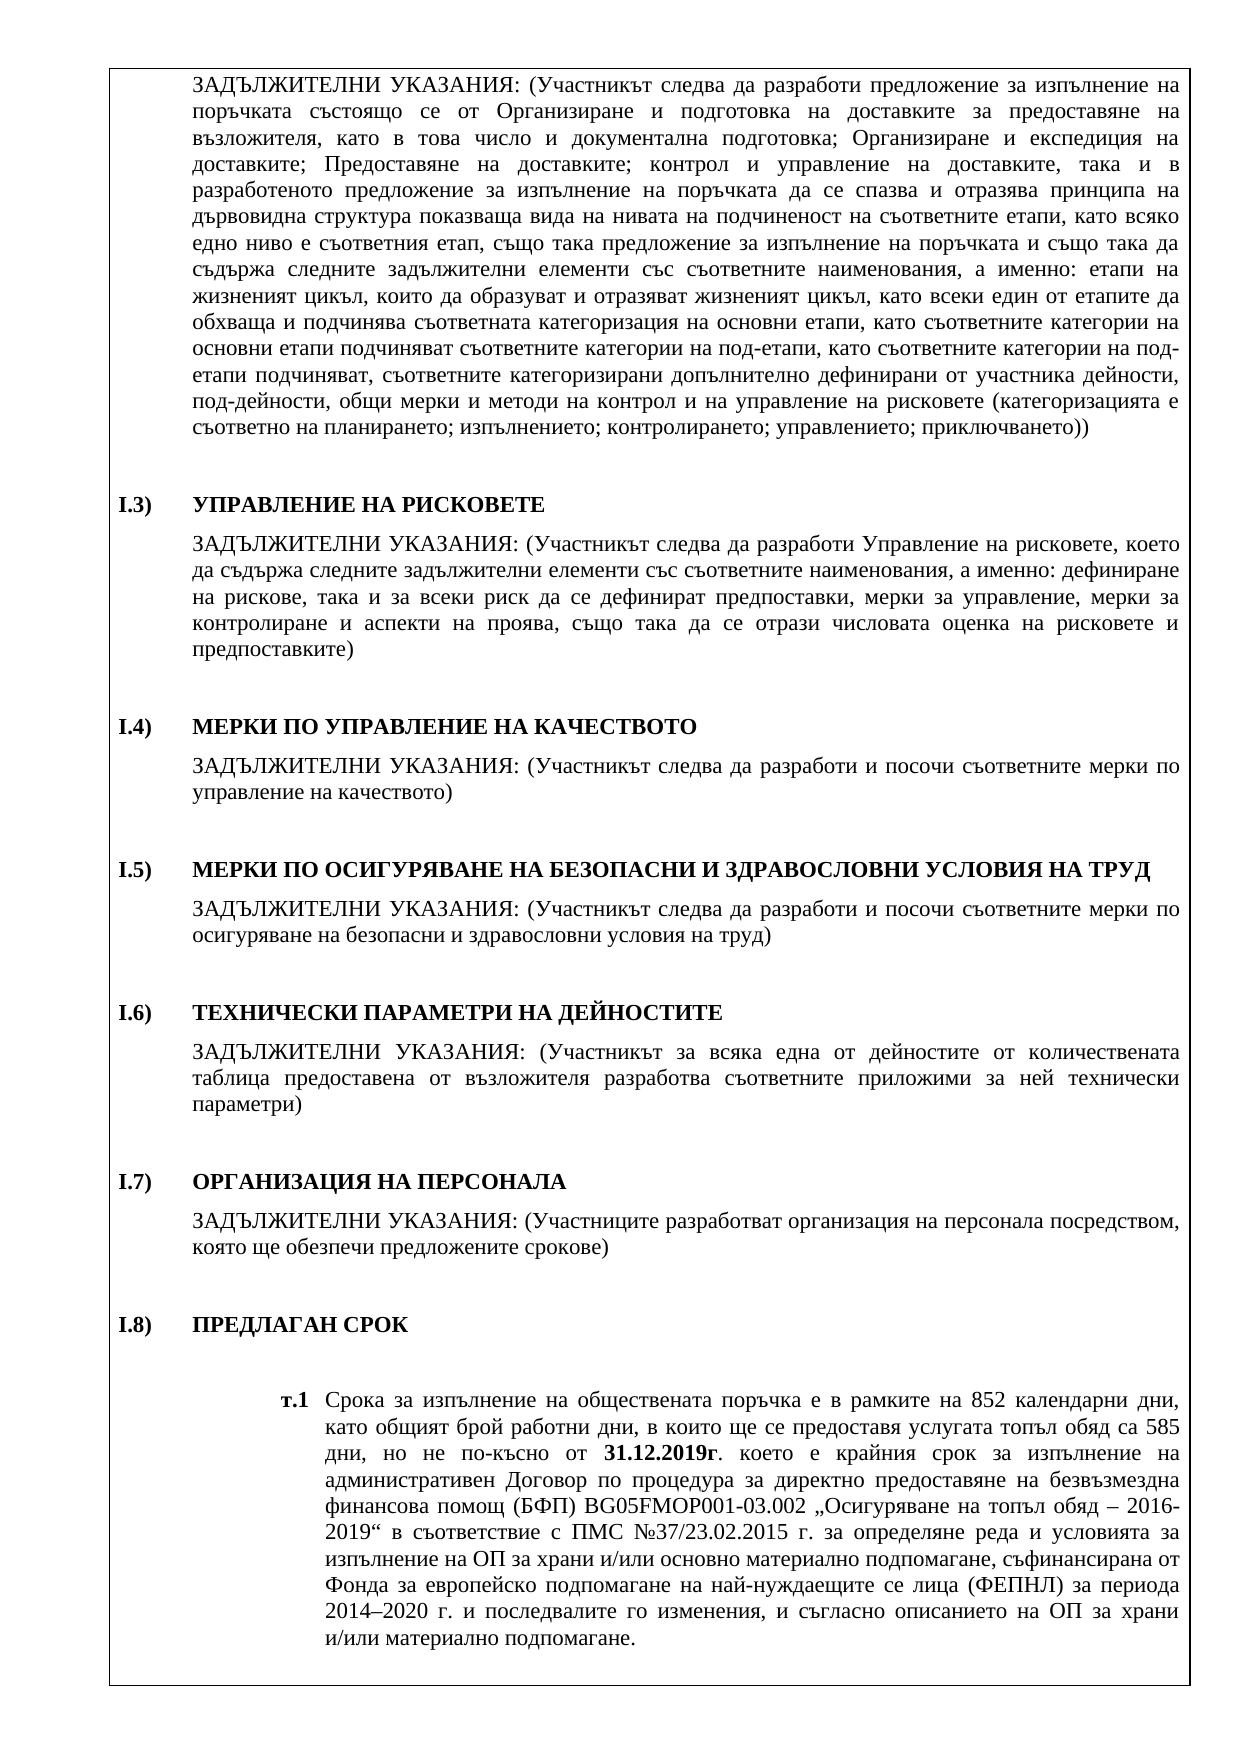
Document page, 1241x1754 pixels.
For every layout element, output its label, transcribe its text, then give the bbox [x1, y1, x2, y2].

text ЗАДЪЛЖИТЕЛНИ УКАЗАНИЯ: (Участникът следва да разработи и посочи съответните мерки по управление на качеството) [192, 752, 1181, 805]
text ЗАДЪЛЖИТЕЛНИ УКАЗАНИЯ: (Участникът следва да разработи предложение за изпълнение на поръчката състоящо се от Организиране и подготовка на доставките за предоставяне на възложителя, като в това число и документална подготовка; Организиране и експедиция на доставките; Предоставяне на доставките; контрол и управление на доставките, така и в разработеното предложение за изпълнение на поръчката да се спазва и отразява принципа на дървовидна структура показваща вида на нивата на подчиненост на съответните етапи, като всяко едно ниво е съответния етап, също така предложение за изпълнение на поръчката и също така да съдържа следните задължителни елементи със съответните наименования, а именно: етапи на жизненият цикъл, които да образуват и отразяват жизненият цикъл, като всеки един от етапите да обхваща и подчинява съответната категоризация на основни етапи, като съответните категории на основни етапи подчиняват съответните категории на под-етапи, като съответните категории на под-етапи подчиняват, съответните категоризирани допълнително дефинирани от участника дейности, под-дейности, общи мерки и методи на контрол и на управление на рисковете (категоризацията е съответно на планирането; изпълнението; контролирането; управлението; приключването)) [192, 71, 1181, 440]
text Срока за изпълнение на обществената поръчка е в рамките на 852 календарни дни, като общият брой работни дни, в които ще се предоставя услугата топъл обяд са 585 дни, но не по-късно от 31.12.2019г. което е крайния срок за изпълнение на административен Договор по процедура за директно предоставяне на безвъзмездна финансова помощ (БФП) BG05FMOP001-03.002 „Осигуряване на топъл обяд – 2016-2019“ в съответствие с ПМС №37/23.02.2015 г. за определяне реда и условията за изпълнение на ОП за храни и/или основно материално подпомагане, съфинансирана от Фонда за европейско подпомагане на най-нуждаещите се лица (ФЕПНЛ) за периода 2014–2020 г. и последвалите го изменения, и съгласно описанието на ОП за храни и/или материално подпомагане. [281, 1387, 1181, 1650]
list ПРЕДЛАГАН СРОК [118, 1311, 1181, 1337]
list Мерки по осигуряване на безопасни и здравословни условия на труд [118, 856, 1181, 882]
list Мерки по управление на качеството [118, 713, 1181, 739]
list ОРГАНИЗАЦИЯ НА ПЕРСОНАЛА [118, 1168, 1181, 1194]
text ЗАДЪЛЖИТЕЛНИ УКАЗАНИЯ: (Участникът следва да разработи Управление на рисковете, което да съдържа следните задължителни елементи със съответните наименования, а именно: дефиниране на рискове, така и за всеки риск да се дефинират предпоставки, мерки за управление, мерки за контролиране и аспекти на проява, също така да се отрази числовата оценка на рисковете и предпоставките) [192, 530, 1181, 662]
text ЗАДЪЛЖИТЕЛНИ УКАЗАНИЯ: (Участникът за всяка една от дейностите от количествената таблица предоставена от възложителя разработва съответните приложими за ней технически параметри) [192, 1038, 1181, 1117]
list Управление на рисковете [118, 491, 1181, 517]
text ЗАДЪЛЖИТЕЛНИ УКАЗАНИЯ: (Участниците разработват организация на персонала посредством, която ще обезпечи предложените срокове) [192, 1207, 1181, 1260]
text ЗАДЪЛЖИТЕЛНИ УКАЗАНИЯ: (Участникът следва да разработи и посочи съответните мерки по осигуряване на безопасни и здравословни условия на труд) [192, 895, 1181, 948]
list ТЕХНИЧЕСКИ ПАРАМЕТРИ НА ДЕЙНОСТИТЕ [118, 999, 1181, 1025]
